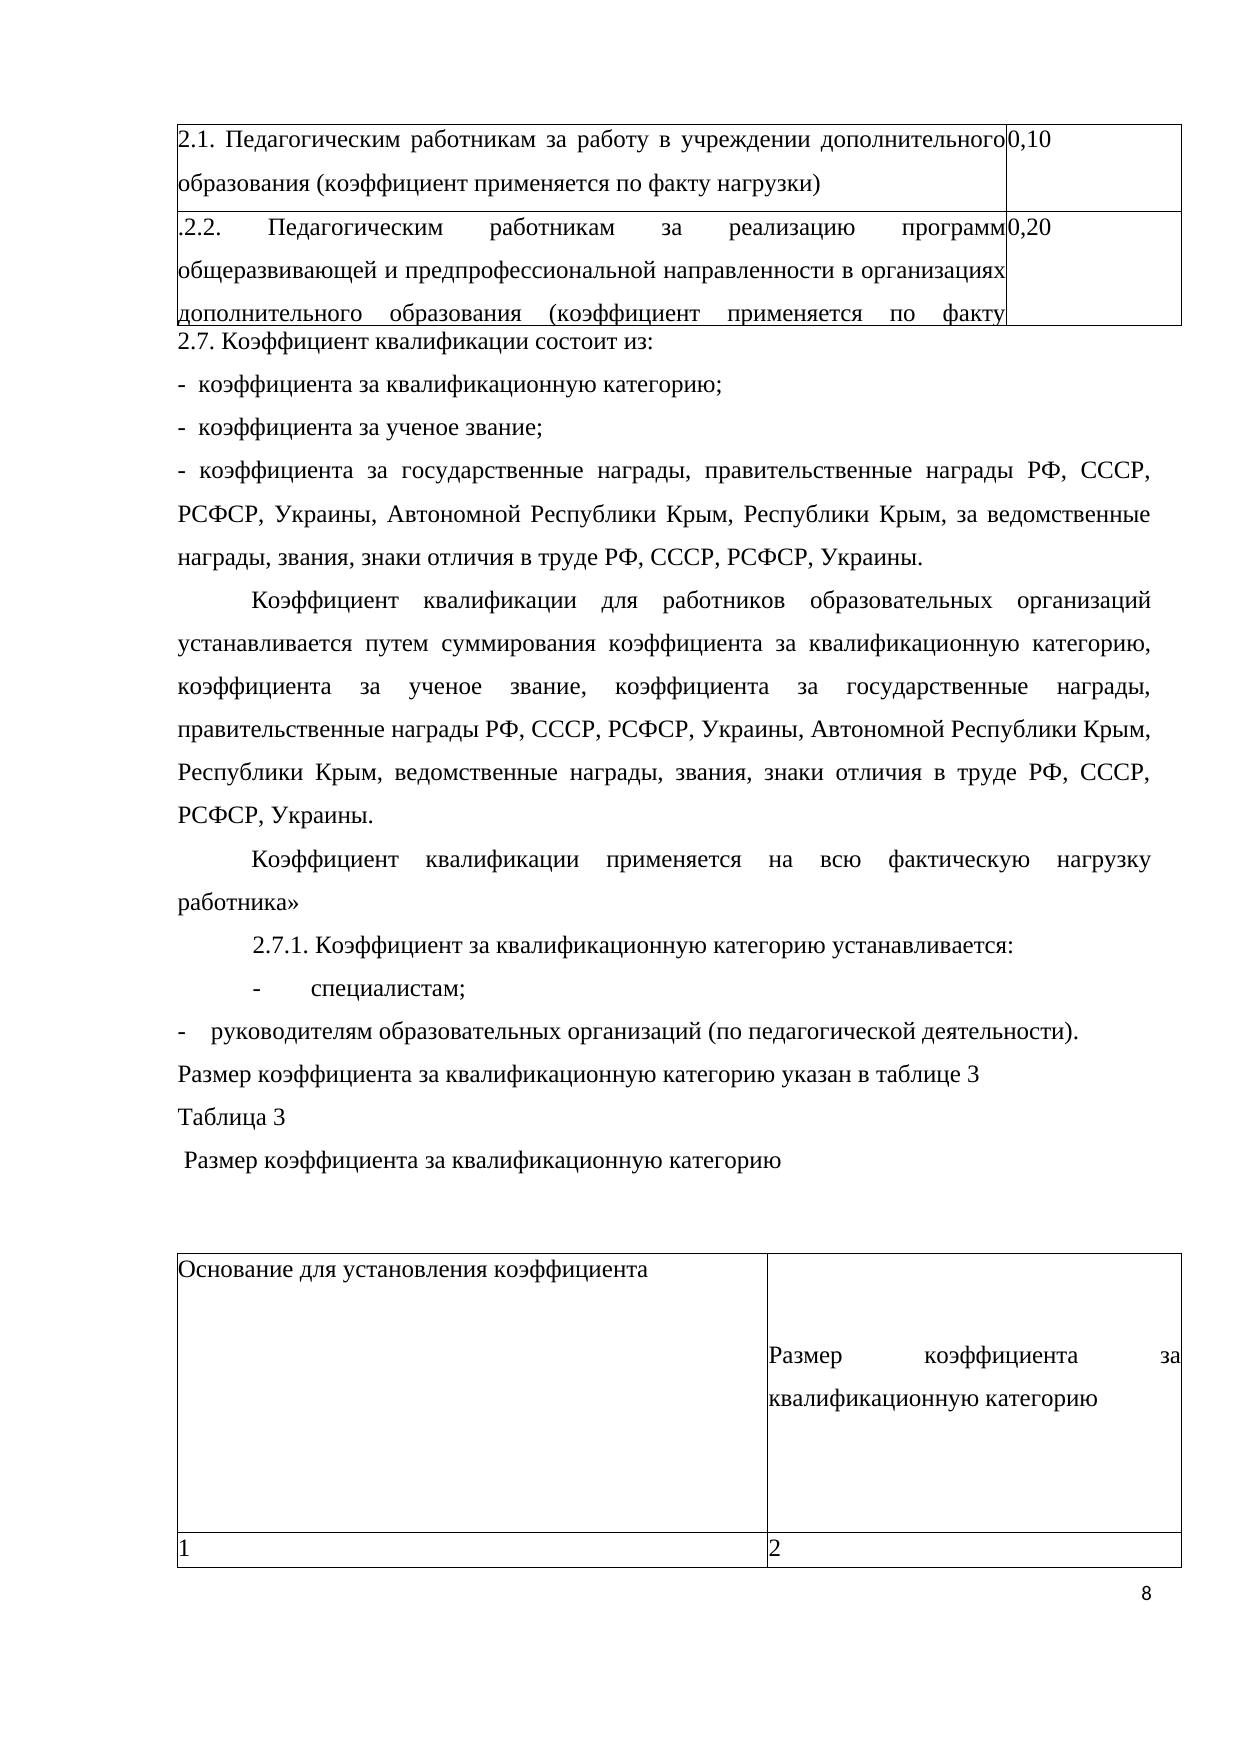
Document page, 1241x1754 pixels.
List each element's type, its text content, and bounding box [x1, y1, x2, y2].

text - руководителям образовательных организаций (по педагогической деятельности). [177, 1016, 1152, 1045]
text 2.7. Коэффициент квалификации состоит из: [177, 326, 1152, 355]
text Коэффициент квалификации для работников образовательных организаций устанавливается путем суммирования коэффициента за квалификационную категорию, коэффициента за ученое звание, коэффициента за государственные награды, правительственные награды РФ, СССР, РСФСР, Украины, Автономной Республики Крым, Республики Крым, ведомственные награды, звания, знаки отличия в труде РФ, СССР, РСФСР, Украины. [177, 585, 1152, 829]
text Коэффициент квалификации применяется на всю фактическую нагрузку работника» [177, 844, 1152, 916]
text - коэффициента за квалификационную категорию; [177, 369, 1152, 398]
table_cell 2 [768, 1533, 1181, 1567]
text Размер коэффициента за квалификационную категорию указан в таблице 3 [177, 1059, 1152, 1088]
table_cell .2.2. Педагогическим работникам за реализацию программ общеразвивающей и предпрофессиональной направленности в организациях дополнительного образования (коэффициент применяется по факту нагрузки) [178, 212, 1006, 325]
table_cell 2.1. Педагогическим работникам за работу в учреждении дополнительного образования (коэффициент применяется по факту нагрузки) [178, 125, 1006, 211]
text Таблица 3 [177, 1102, 1152, 1131]
text - коэффициента за ученое звание; [177, 412, 1152, 441]
table_cell 1 [178, 1533, 767, 1567]
text Размер коэффициента за квалификационную категорию [177, 1146, 1152, 1174]
table_cell 0,10 [1007, 125, 1181, 211]
table_header Размер коэффициента за квалификационную категорию [768, 1254, 1181, 1532]
text - специалистам; [177, 973, 1152, 1002]
text - коэффициента за государственные награды, правительственные награды РФ, СССР, РСФСР, Украины, Автономной Республики Крым, Республики Крым, за ведомственные награды, звания, знаки отличия в труде РФ, СССР, РСФСР, Украины. [177, 456, 1152, 571]
table_header Основание для установления коэффициента [178, 1254, 767, 1532]
table_cell 0,20 [1007, 212, 1181, 325]
text 2.7.1. Коэффициент за квалификационную категорию устанавливается: [177, 930, 1152, 959]
